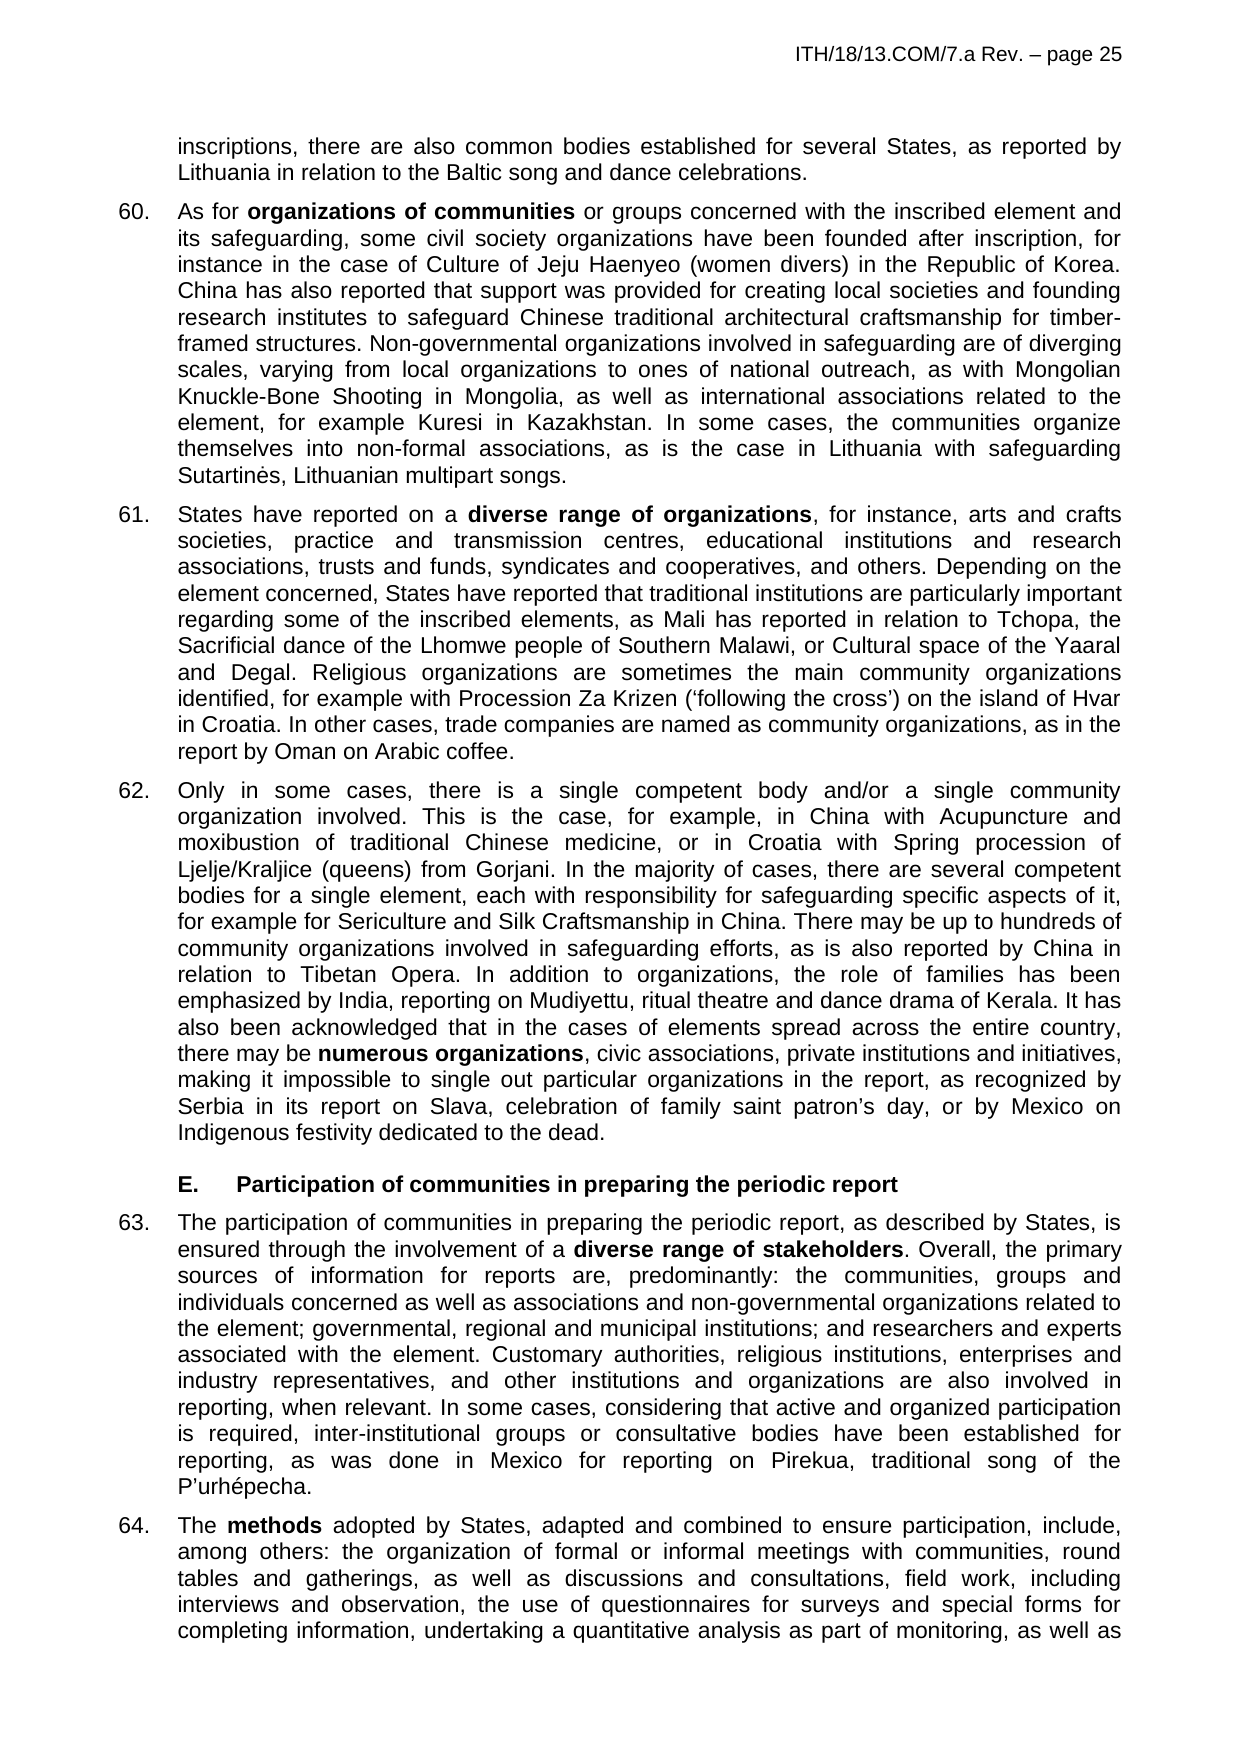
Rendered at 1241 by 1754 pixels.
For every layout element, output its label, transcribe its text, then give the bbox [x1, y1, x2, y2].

list Participation of communities in preparing the periodic report [177, 1171, 1122, 1197]
list As for organizations of communities or groups concerned with the inscribed element and its safeguarding, some civil society organizations have been founded after inscription, for instance in the case of Culture of Jeju Haenyeo (women divers) in the Republic of Korea. China has also reported that support was provided for creating local societies and founding research institutes to safeguard Chinese traditional architectural craftsmanship for timber-framed structures. Non-governmental organizations involved in safeguarding are of diverging scales, varying from local organizations to ones of national outreach, as with Mongolian Knuckle-Bone Shooting in Mongolia, as well as international associations related to the element, for example Kuresi in Kazakhstan. In some cases, the communities organize themselves into non-formal associations, as is the case in Lithuania with safeguarding Sutartinės, Lithuanian multipart songs. [118, 198, 1122, 488]
list The participation of communities in preparing the periodic report, as described by States, is ensured through the involvement of a diverse range of stakeholders. Overall, the primary sources of information for reports are, predominantly: the communities, groups and individuals concerned as well as associations and non-governmental organizations related to the element; governmental, regional and municipal institutions; and researchers and experts associated with the element. Customary authorities, religious institutions, enterprises and industry representatives, and other institutions and organizations are also involved in reporting, when relevant. In some cases, considering that active and organized participation is required, inter-institutional groups or consultative bodies have been established for reporting, as was done in Mexico for reporting on Pirekua, traditional song of the P’urhépecha. [118, 1209, 1122, 1499]
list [118, 1512, 1122, 1643]
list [118, 133, 1122, 186]
list States have reported on a diverse range of organizations, for instance, arts and crafts societies, practice and transmission centres, educational institutions and research associations, trusts and funds, syndicates and cooperatives, and others. Depending on the element concerned, States have reported that traditional institutions are particularly important regarding some of the inscribed elements, as Mali has reported in relation to Tchopa, the Sacrificial dance of the Lhomwe people of Southern Malawi, or Cultural space of the Yaaral and Degal. Religious organizations are sometimes the main community organizations identified, for example with Procession Za Krizen (‘following the cross’) on the island of Hvar in Croatia. In other cases, trade companies are named as community organizations, as in the report by Oman on Arabic coffee. [118, 501, 1122, 764]
list Only in some cases, there is a single competent body and/or a single community organization involved. This is the case, for example, in China with Acupuncture and moxibustion of traditional Chinese medicine, or in Croatia with Spring procession of Ljelje/Kraljice (queens) from Gorjani. In the majority of cases, there are several competent bodies for a single element, each with responsibility for safeguarding specific aspects of it, for example for Sericulture and Silk Craftsmanship in China. There may be up to hundreds of community organizations involved in safeguarding efforts, as is also reported by China in relation to Tibetan Opera. In addition to organizations, the role of families has been emphasized by India, reporting on Mudiyettu, ritual theatre and dance drama of Kerala. It has also been acknowledged that in the cases of elements spread across the entire country, there may be numerous organizations, civic associations, private institutions and initiatives, making it impossible to single out particular organizations in the report, as recognized by Serbia in its report on Slava, celebration of family saint patron’s day, or by Mexico on Indigenous festivity dedicated to the dead. [118, 777, 1122, 1146]
